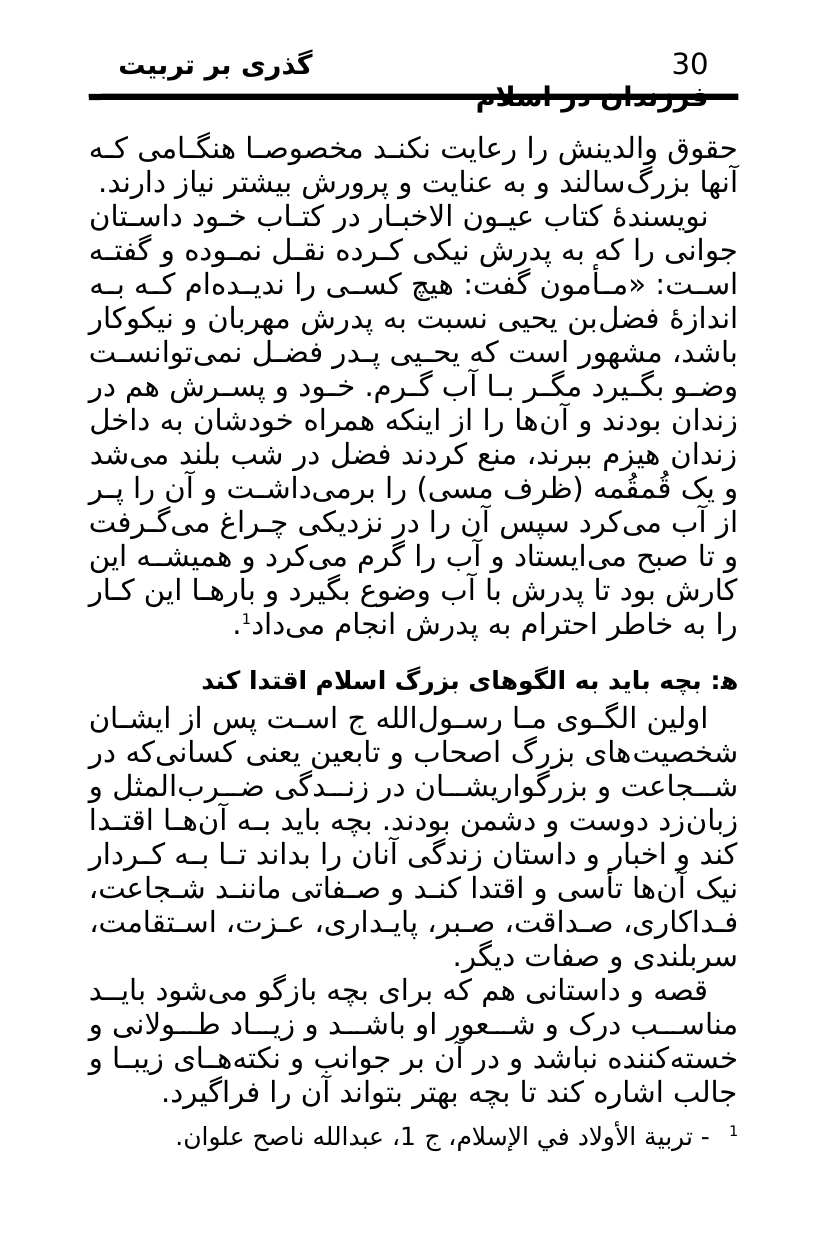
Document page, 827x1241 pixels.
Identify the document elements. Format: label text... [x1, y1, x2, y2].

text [89, 132, 738, 199]
text نویسندۀ کتاب عیون الاخبار در کتاب خود داستان جوانی را که به پدرش نیکی کرده نقل نموده و گفته است: «مأمون گفت: هیچ کسی را ندیده‌ام که به اندازۀ فضل‌بن یحیی نسبت به پدرش مهربان و نیکوکار باشد، مشهور است که یحیی پدر فضل نمی‌توانست وضو بگیرد مگر با آب گرم. خود و پسرش هم در زندان بودند و آن‌ها را از اینکه همراه خودشان به داخل زندان هیزم ببرند، منع کردند فضل در شب بلند می‌شد و یک قُمقُمه (ظرف مسی) را برمی‌داشت و آن را پر از آب می‌کرد سپس آن را در نزدیکی چراغ می‌گرفت و تا صبح می‌ایستاد و آب را گرم می‌کرد و همیشه این کارش بود تا پدرش با آب وضوع بگیرد و بارها این کار را به خاطر احترام به پدرش انجام می‌داد. [89, 199, 738, 641]
text اولین الگوی ما رسول‌الله ج است پس از ایشان شخصیت‌های بزرگ اصحاب و تابعین یعنی کسانی‌که در شجاعت و بزرگواریشان در زندگی ضرب‌المثل و زبان‌زد دوست و دشمن بودند. بچه باید به آن‌ها اقتدا کند و اخبار و داستان زندگی آنان را بداند تا به کردار نیک آن‌ها تأسی و اقتدا کند و صفاتی مانند شجاعت، فداکاری، صداقت، صبر، پایداری، عزت، استقامت، سربلندی و صفات دیگر. [89, 701, 738, 973]
text ه‍: بچه باید به الگوهای بزرگ اسلام اقتدا کند [89, 666, 738, 695]
text قصه و داستانی هم که برای بچه بازگو می‌شود باید مناسب درک و شعور او باشد و زیاد طولانی و خسته‌کننده نباشد و در آن بر جوانب و نکته‌های زیبا و جالب اشاره کند تا بچه بهتر بتواند آن را فراگیرد. [89, 973, 738, 1109]
